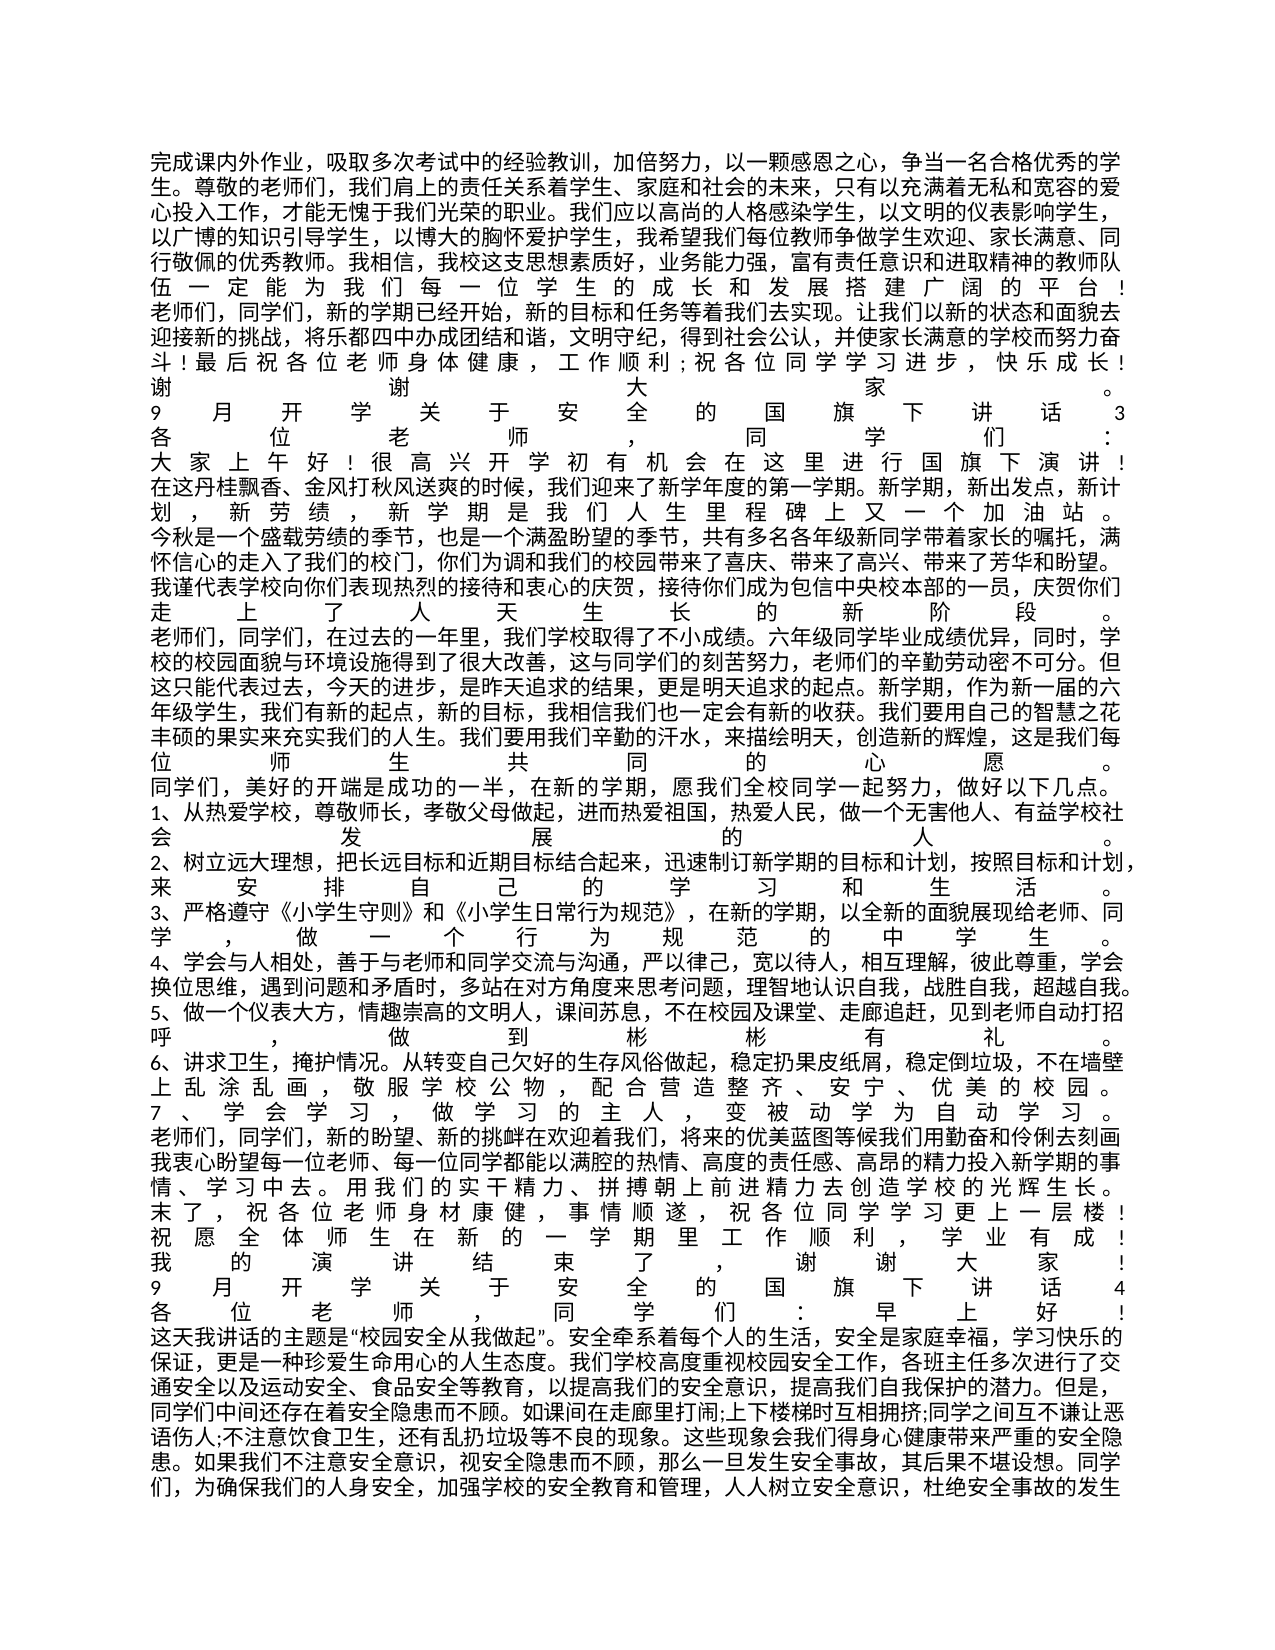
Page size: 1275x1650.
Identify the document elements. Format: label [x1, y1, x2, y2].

text [150, 150, 1125, 1500]
